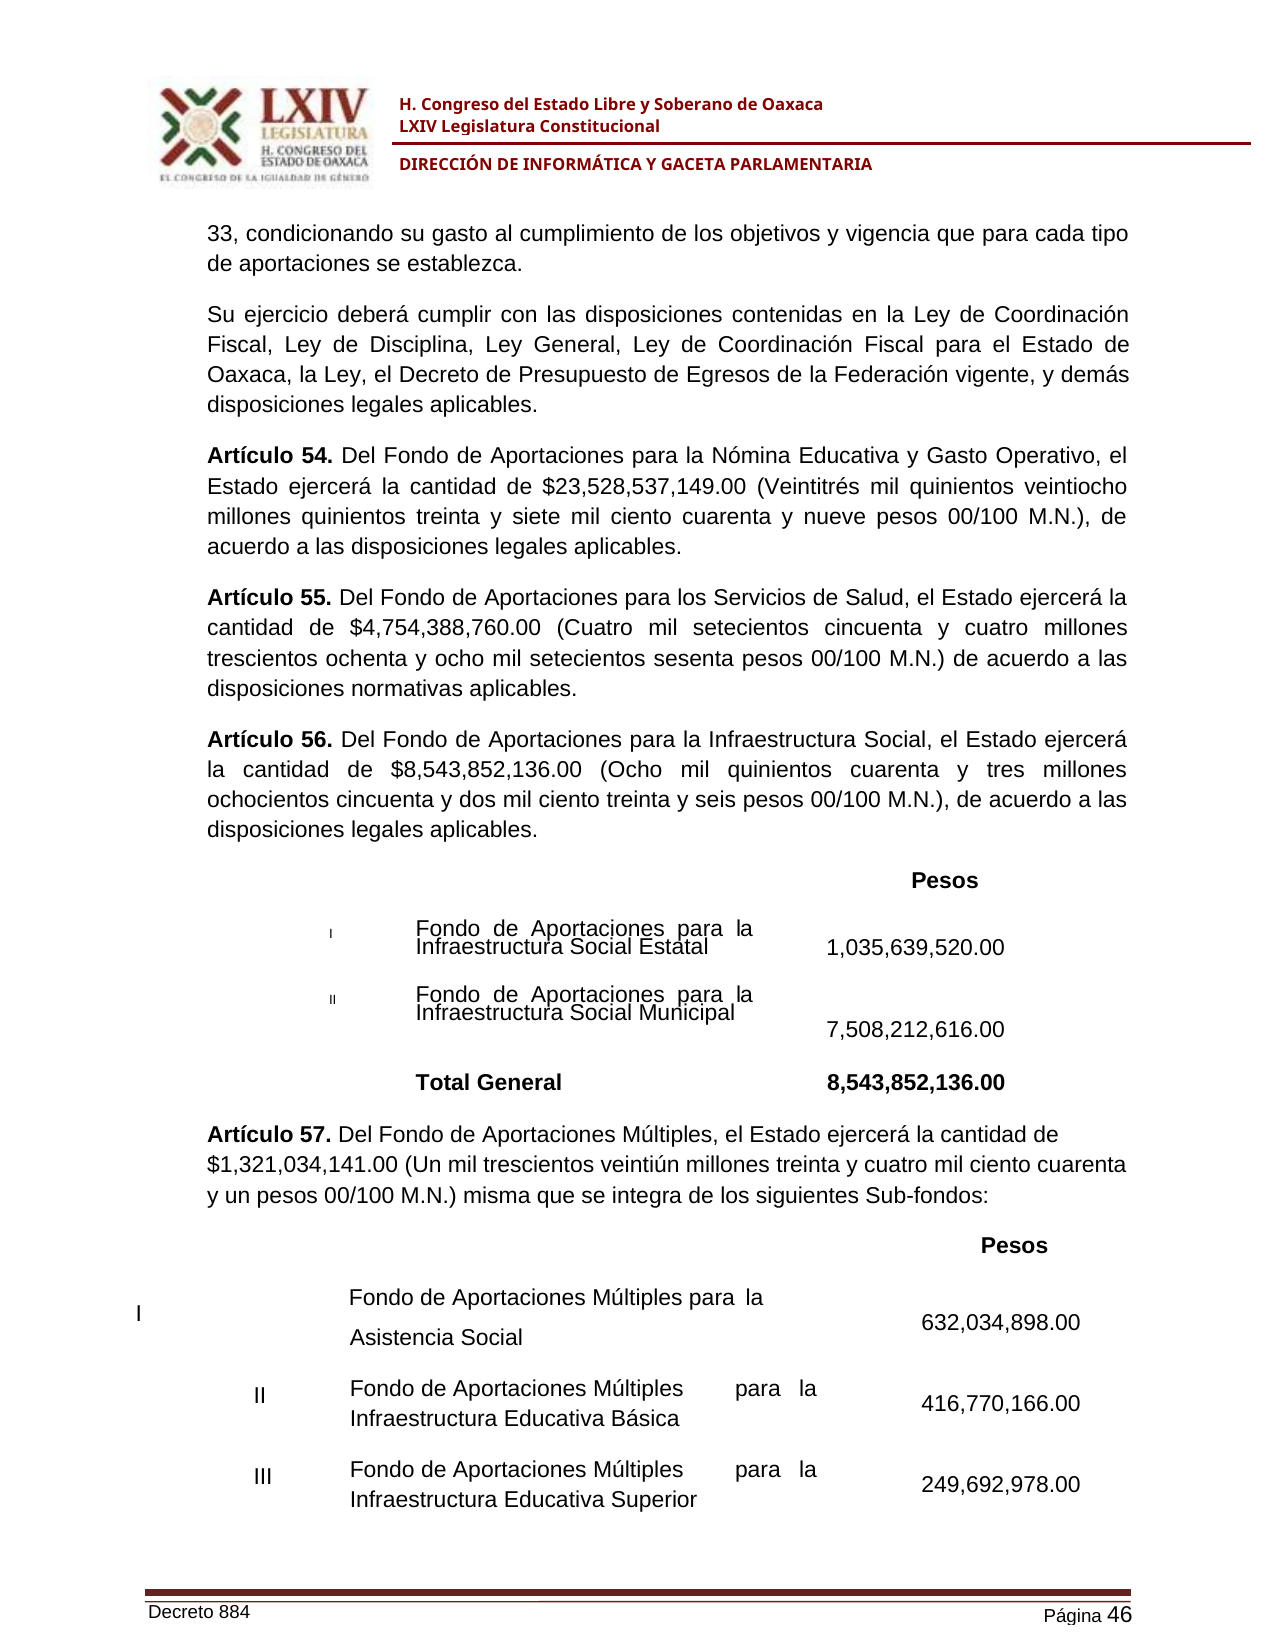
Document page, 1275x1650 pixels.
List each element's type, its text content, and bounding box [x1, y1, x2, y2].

text Su ejercicio deberá cumplir con las disposiciones contenidas en la Ley de Coordinación Fiscal, Ley de Disciplina, Ley General, Ley de Coordinación Fiscal para el Estado de Oaxaca, la Ley, el Decreto de Presupuesto de Egresos de la Federación vigente, y demás disposiciones legales aplicables. [207, 301, 1131, 418]
text 632,034,898.00 [921, 1309, 1148, 1335]
subtitle Pesos [909, 867, 980, 894]
subtitle Total General 8,543,852,136.00 [415, 1068, 1148, 1095]
picture [147, 76, 375, 189]
text Artículo 55. Del Fondo de Aportaciones para los Servicios de Salud, el Estado ejercerá la cantidad de $4,754,388,760.00 (Cuatro mil setecientos cincuenta y cuatro millones trescientos ochenta y ocho mil setecientos sesenta pesos 00/100 M.N.) de acuerdo a las disposiciones normativas aplicables. [207, 584, 1128, 701]
text 7,508,212,616.00 [826, 1016, 1148, 1042]
text II [253, 1382, 815, 1408]
text $1,321,034,141.00 (Un mil trescientos veintiún millones treinta y cuatro mil ciento cuarenta y un pesos 00/100 M.N.) misma que se integra de los siguientes Sub-fondos: [207, 1151, 1135, 1208]
text I Fondo de Aportaciones Múltiples para la [135, 1284, 815, 1327]
text 416,770,166.00 [921, 1390, 1148, 1416]
list Fondo de Aportaciones para la Infraestructura Social Municipal [329, 987, 753, 1026]
text 33, condicionando su gasto al cumplimiento de los objetivos y vigencia que para cada tipo de aportaciones se establezca. [207, 220, 1130, 276]
text Artículo 57. Del Fondo de Aportaciones Múltiples, el Estado ejercerá la cantidad de [207, 1121, 1148, 1147]
text Artículo 54. Del Fondo de Aportaciones para la Nómina Educativa y Gasto Operativo, el Estado ejercerá la cantidad de $23,528,537,149.00 (Veintitrés mil quinientos veintiocho millones quinientos treinta y siete mil ciento cuarenta y nueve pesos 00/100 M.N.), de acuerdo a las disposiciones legales aplicables. [207, 442, 1128, 559]
text 249,692,978.00 [921, 1471, 1148, 1498]
text Artículo 56. Del Fondo de Aportaciones para la Infraestructura Social, el Estado ejercerá la cantidad de $8,543,852,136.00 (Ocho mil quinientos cuarenta y tres millones ochocientos cincuenta y dos mil ciento treinta y seis pesos 00/100 M.N.), de acuerdo a las disposiciones legales aplicables. [207, 726, 1128, 843]
list Fondo de Aportaciones para la Infraestructura Social Estatal [329, 921, 753, 959]
text III [253, 1463, 815, 1489]
text 1,035,639,520.00 [826, 934, 1148, 960]
subtitle Pesos [135, 1232, 1048, 1259]
